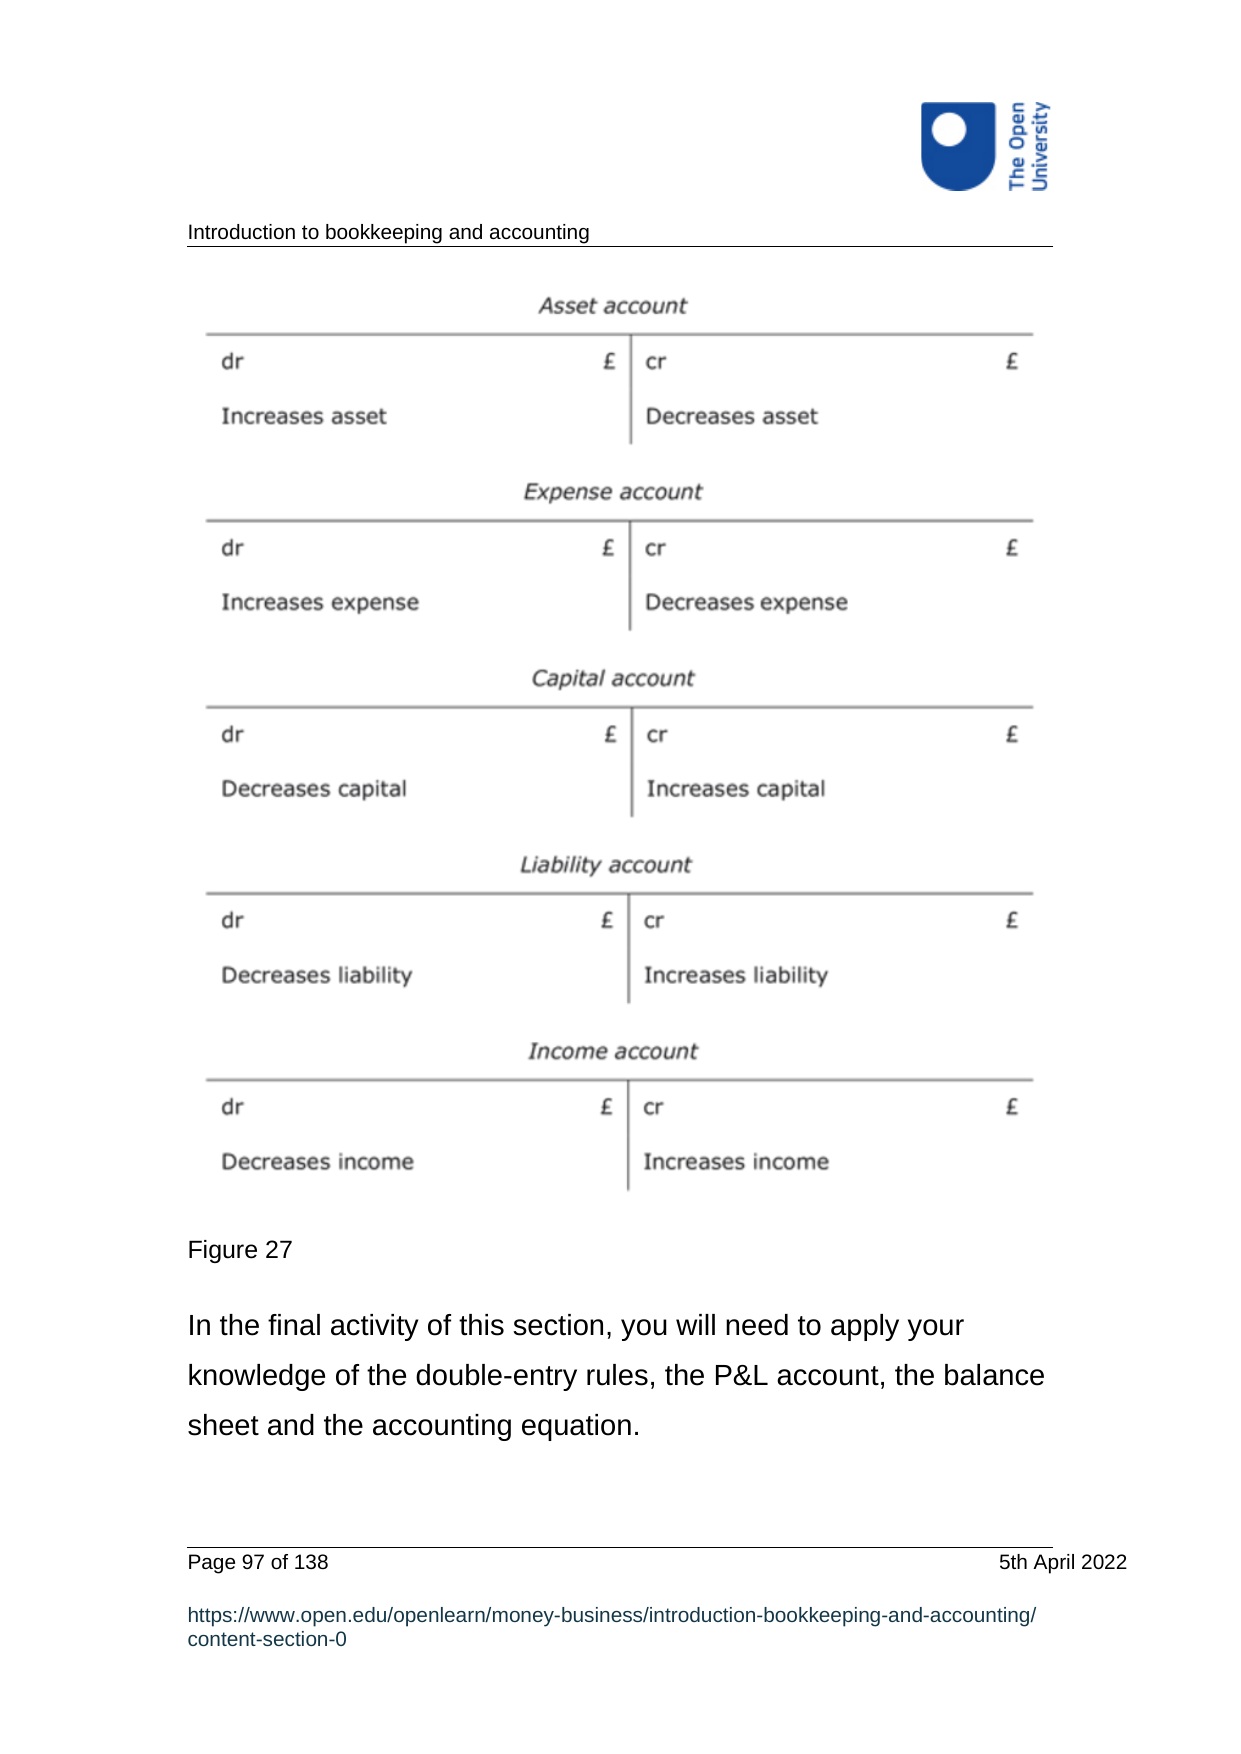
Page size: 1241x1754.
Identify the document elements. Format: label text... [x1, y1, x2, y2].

picture [187, 275, 1053, 1207]
picture [921, 102, 1052, 191]
text Figure 27 [187, 1235, 1053, 1264]
text In the final activity of this section, you will need to apply your knowledge of the double-entry rules, the P&L account, the balance sheet and the accounting equation. [187, 1308, 1053, 1442]
